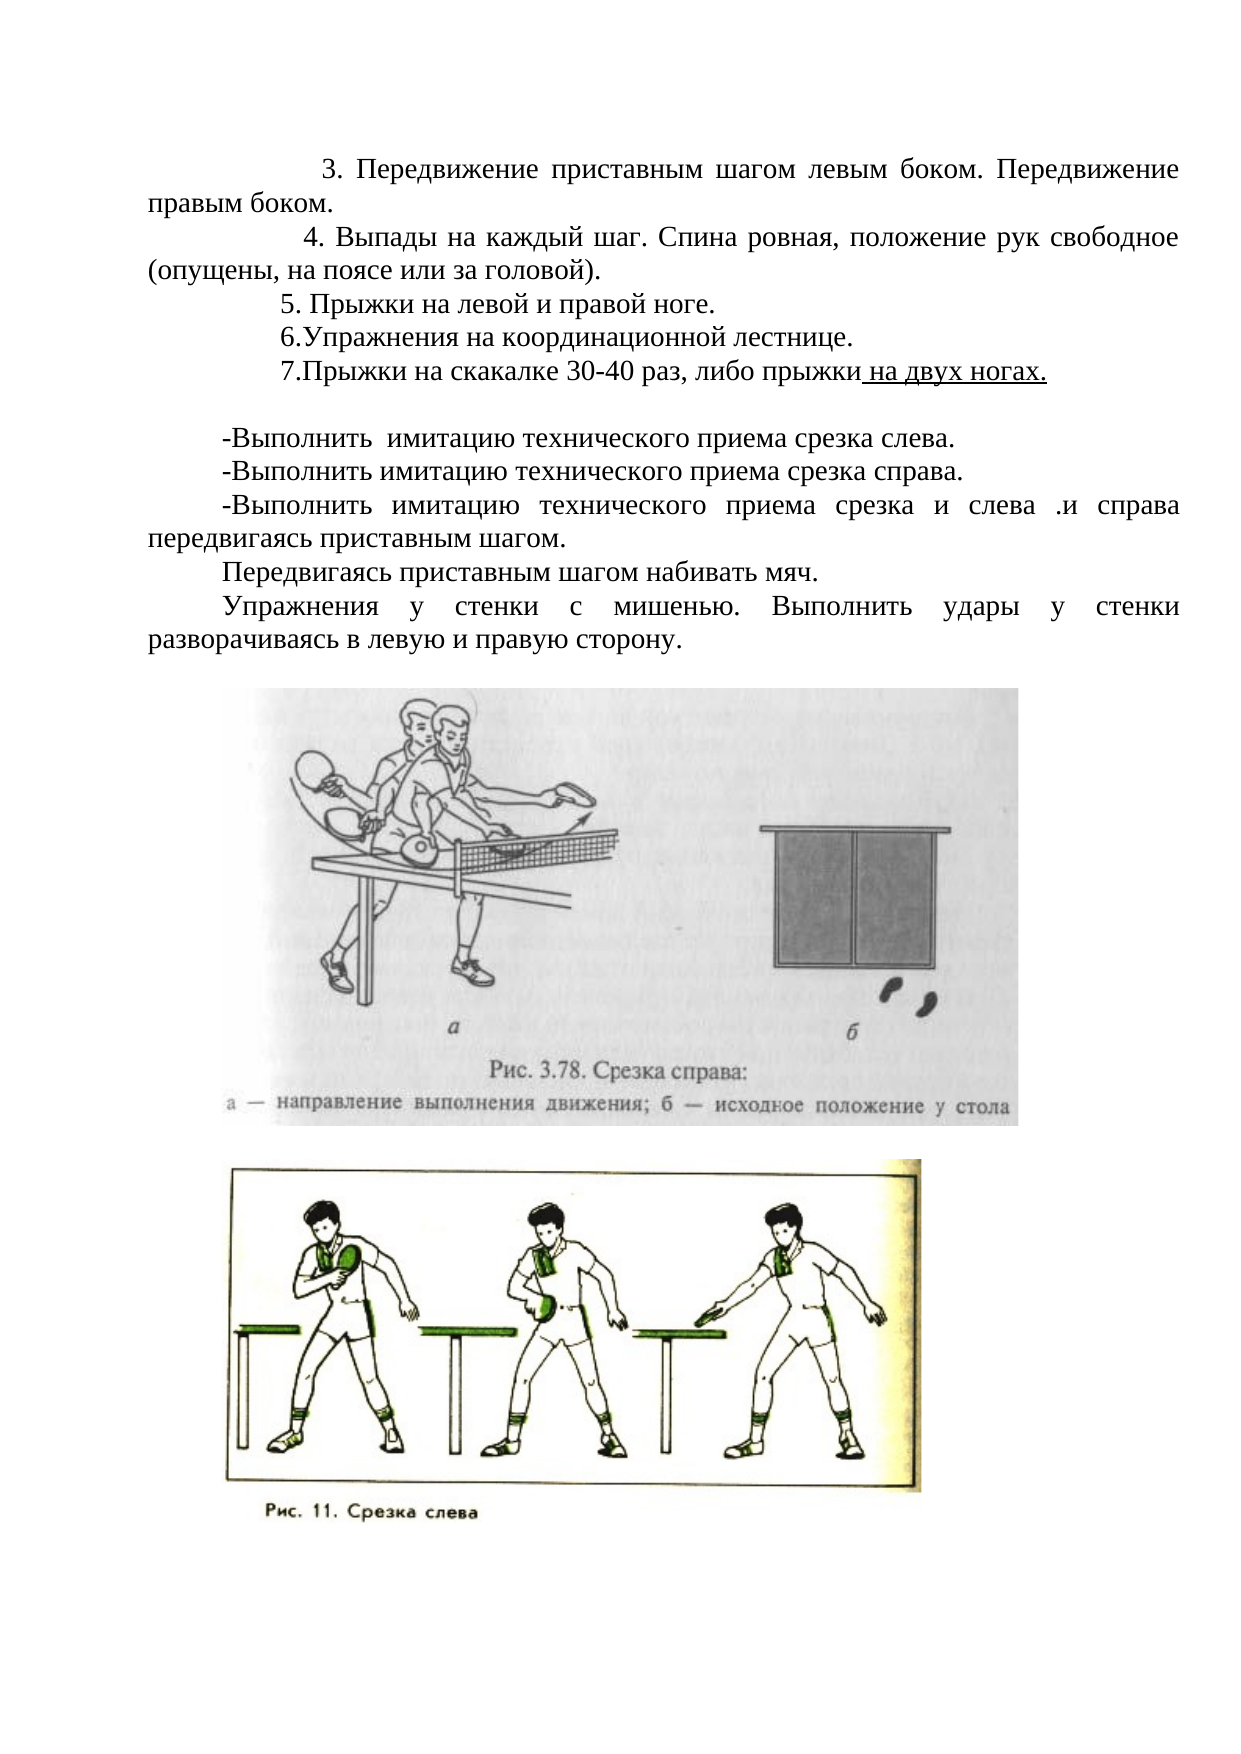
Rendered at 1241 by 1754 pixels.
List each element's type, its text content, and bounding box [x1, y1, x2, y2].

text -Выполнить имитацию технического приема срезка и слева .и справа передвигаясь приставным шагом. [148, 487, 1181, 554]
text 5. Прыжки на левой и правой ноге. [148, 286, 1181, 319]
text -Выполнить имитацию технического приема срезка справа. [148, 453, 1181, 487]
picture [221, 688, 1019, 1126]
text Упражнения у стенки с мишенью. Выполнить удары у стенки разворачиваясь в левую и правую сторону. [148, 588, 1181, 655]
text -Выполнить имитацию технического приема срезка слева. [148, 420, 1181, 453]
text 3. Передвижение приставным шагом левым боком. Передвижение правым боком. [148, 152, 1181, 219]
text Передвигаясь приставным шагом набивать мяч. [148, 554, 1181, 588]
text 4. Выпады на каждый шаг. Спина ровная, положение рук свободное (опущены, на поясе или за головой). [148, 219, 1181, 286]
text 6.Упражнения на координационной лестнице. [148, 319, 1181, 353]
text 7.Прыжки на скакалке 30-40 раз, либо прыжки на двух ногах. [148, 353, 1181, 386]
picture [221, 1159, 922, 1524]
